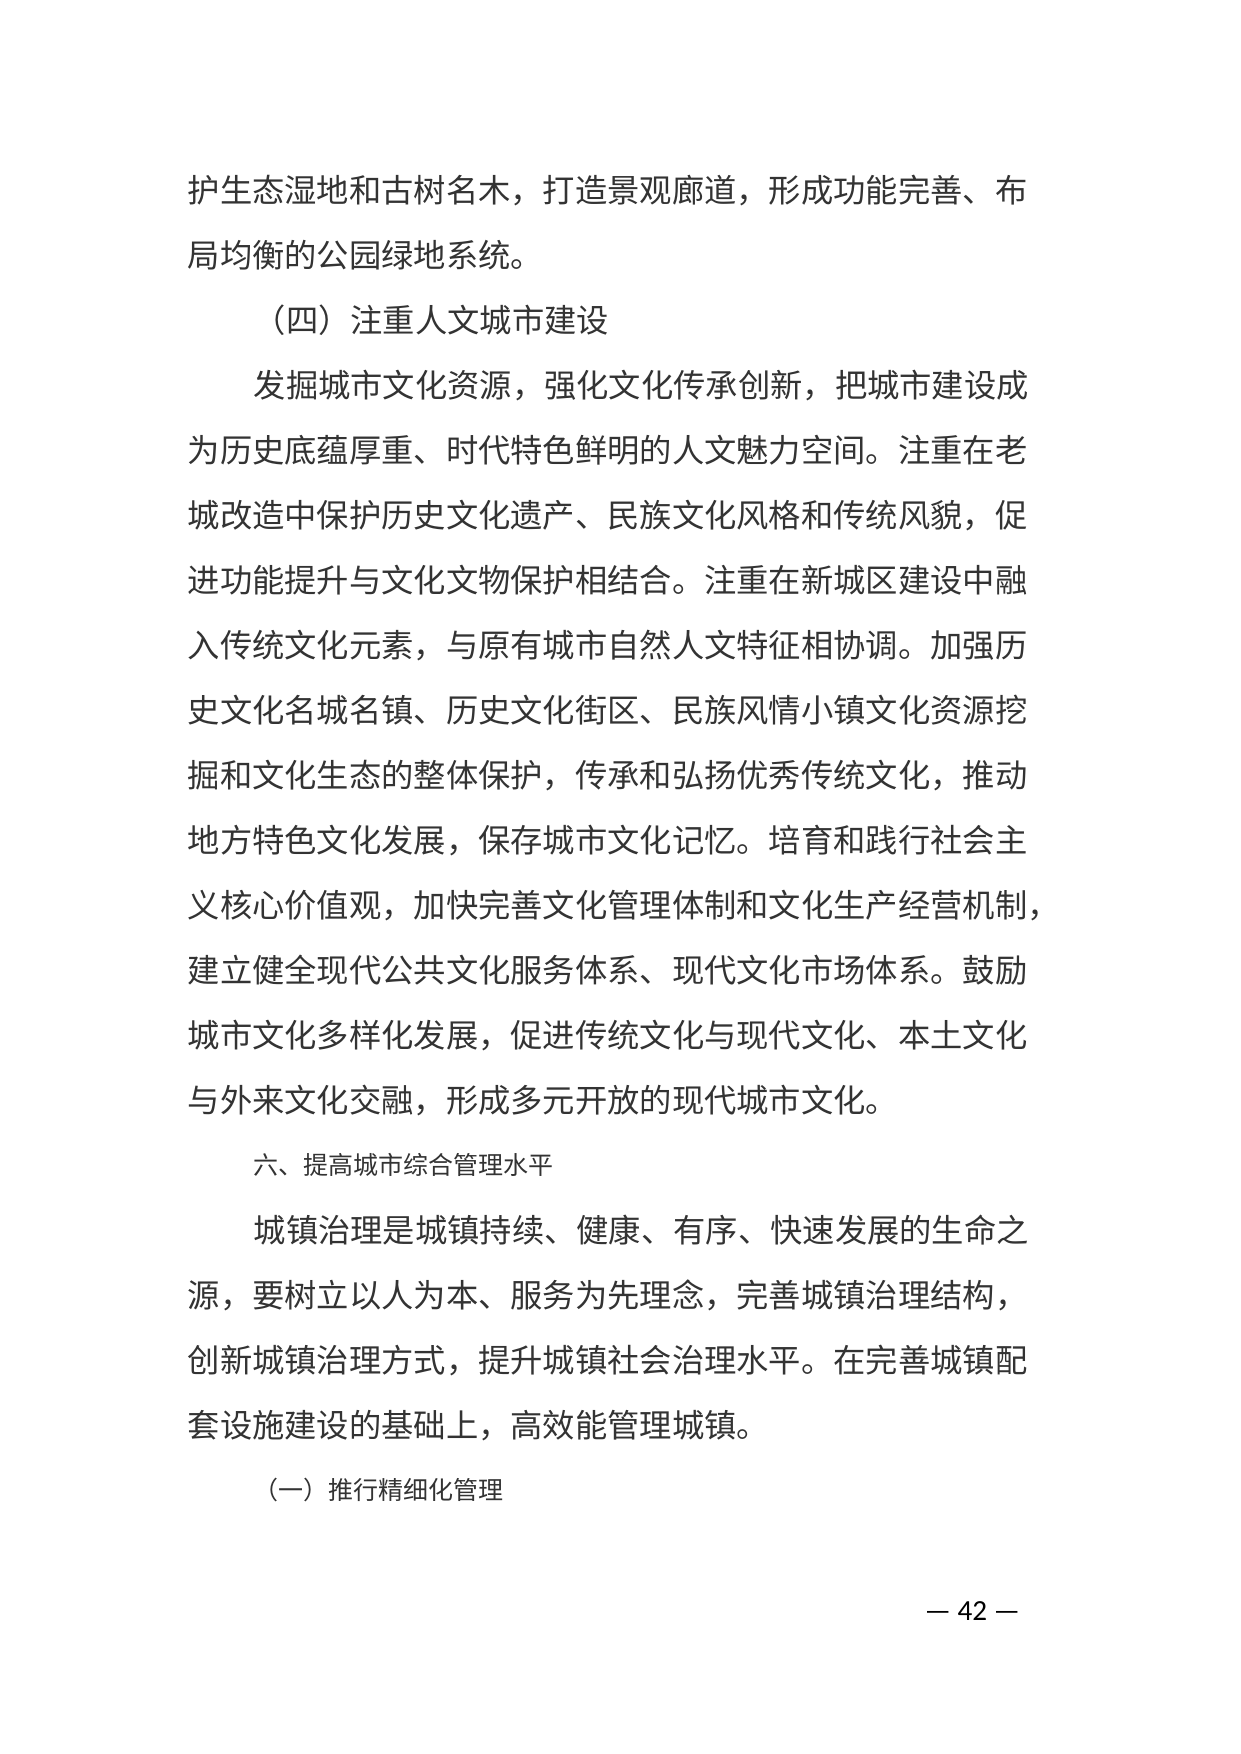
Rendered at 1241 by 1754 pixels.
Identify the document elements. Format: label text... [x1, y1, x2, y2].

text 城镇治理是城镇持续、健康、有序、快速发展的生命之源，要树立以人为本、服务为先理念，完善城镇治理结构，创新城镇治理方式，提升城镇社会治理水平。在完善城镇配套设施建设的基础上，高效能管理城镇。 [187, 1196, 1053, 1456]
text 六、提高城市综合管理水平 [187, 1131, 1053, 1196]
text （四）注重人文城市建设 [187, 286, 1053, 351]
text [187, 156, 1053, 286]
text 发掘城市文化资源，强化文化传承创新，把城市建设成为历史底蕴厚重、时代特色鲜明的人文魅力空间。注重在老城改造中保护历史文化遗产、民族文化风格和传统风貌，促进功能提升与文化文物保护相结合。注重在新城区建设中融入传统文化元素，与原有城市自然人文特征相协调。加强历史文化名城名镇、历史文化街区、民族风情小镇文化资源挖掘和文化生态的整体保护，传承和弘扬优秀传统文化，推动地方特色文化发展，保存城市文化记忆。培育和践行社会主义核心价值观，加快完善文化管理体制和文化生产经营机制，建立健全现代公共文化服务体系、现代文化市场体系。鼓励城市文化多样化发展，促进传统文化与现代文化、本土文化与外来文化交融，形成多元开放的现代城市文化。 [187, 351, 1053, 1131]
text （一）推行精细化管理 [187, 1456, 1053, 1521]
